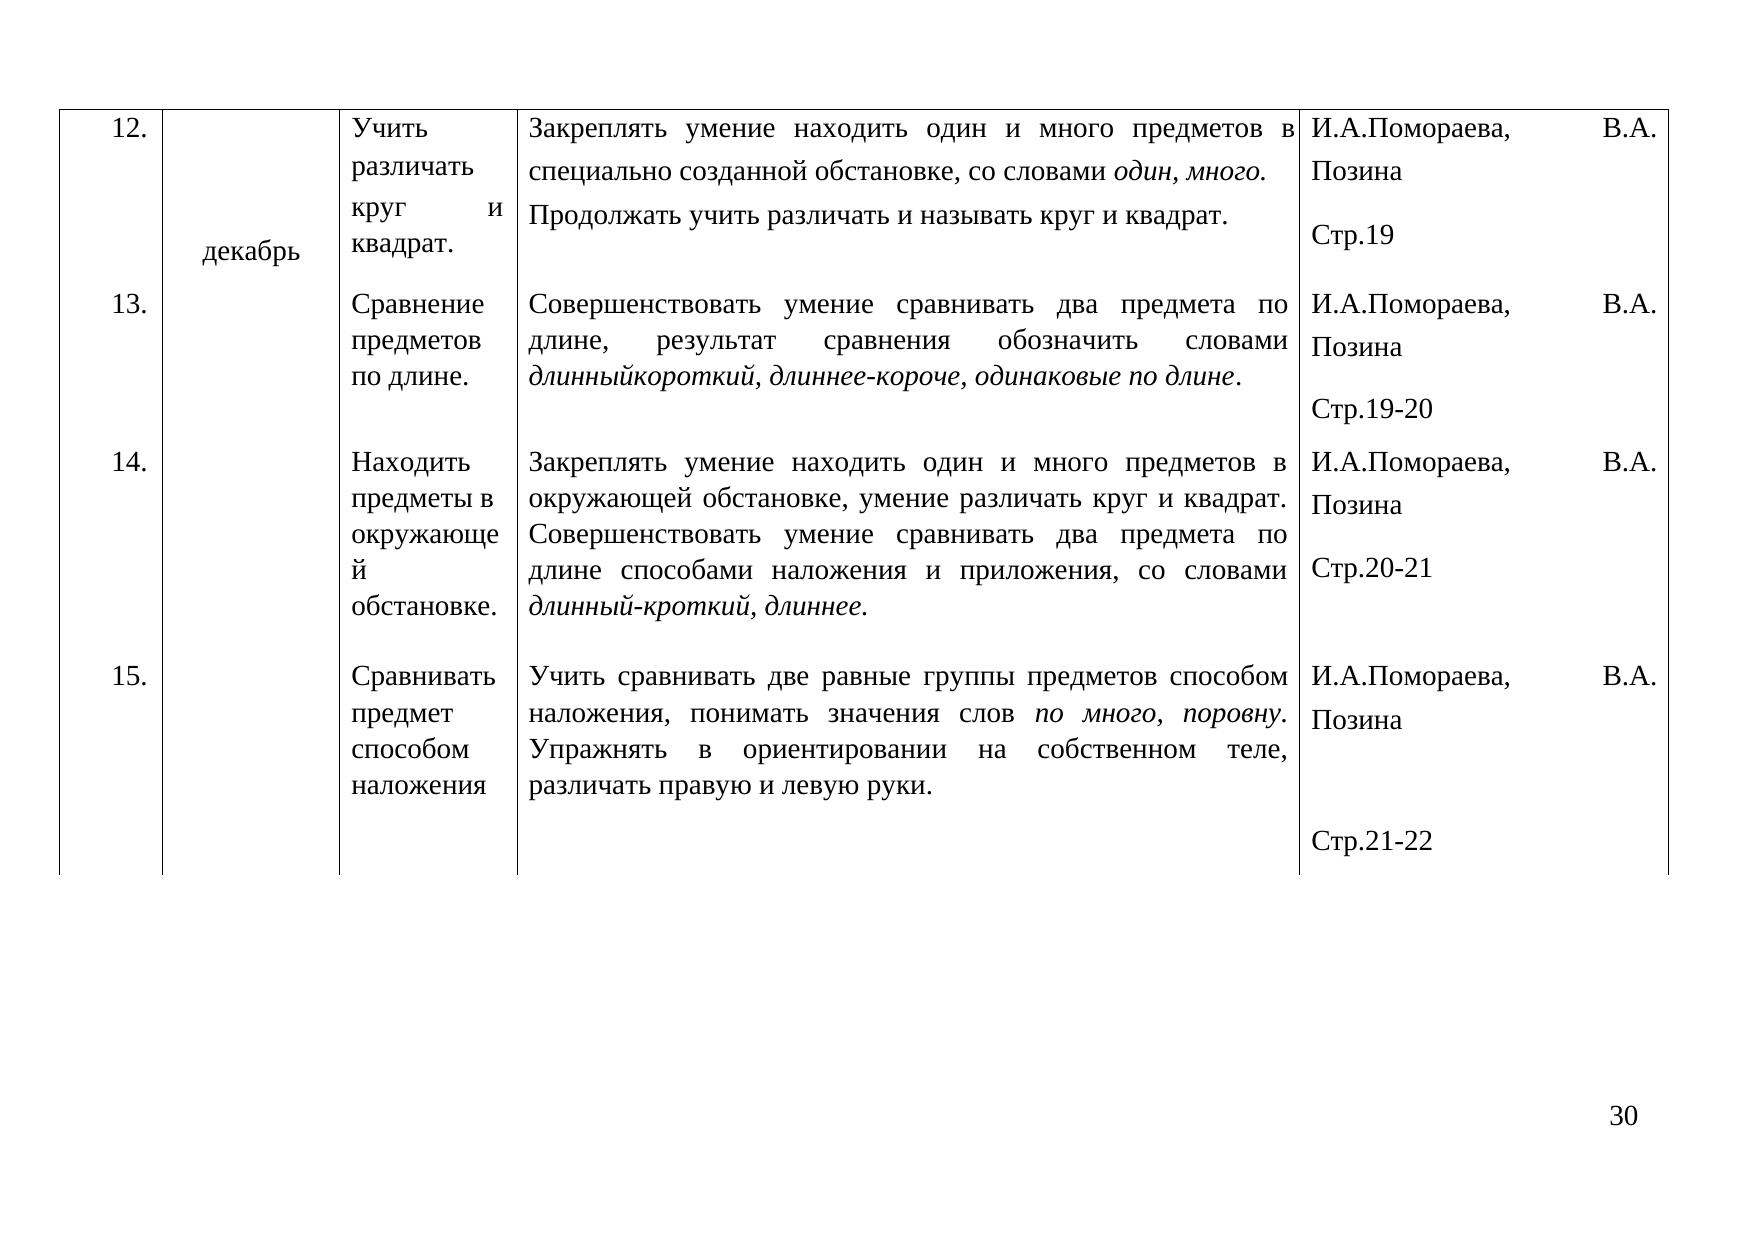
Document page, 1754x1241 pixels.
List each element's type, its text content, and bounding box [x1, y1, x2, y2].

table_cell Учить сравнивать две равные группы предметов способом наложения, понимать значения слов по много, поровну. Упражнять в ориентировании на собственном теле, различать правую и левую руки. [518, 658, 1299, 875]
table_cell Сравнивать предмет способом наложения [340, 658, 517, 875]
table_cell И.А.Помораева, Позина Стр.20-21 [1300, 444, 1602, 657]
table_cell Находить предметы в окружающе й обстановке. [340, 444, 517, 657]
table_header декабрь [163, 110, 339, 875]
table_header И.А.Помораева, Позина Стр.19 [1300, 110, 1602, 284]
table_header Учить различать круг и квадрат. [340, 110, 517, 284]
table_cell 13. [60, 286, 162, 443]
table_cell В.А. [1602, 658, 1668, 875]
table_cell И.А.Помораева, Позина Стр.19-20 [1300, 286, 1602, 443]
table_cell Совершенствовать умение сравнивать два предмета по длине, результат сравнения обозначить словами длинныйкороткий, длиннее-короче, одинаковые по длине. [518, 286, 1299, 443]
table_header Закреплять умение находить один и много предметов в специально созданной обстановке, со словами один, много. Продолжать учить различать и называть круг и квадрат. [518, 110, 1299, 284]
table_cell 15. [60, 658, 162, 875]
table_cell В.А. [1602, 444, 1668, 657]
table_cell И.А.Помораева, Позина Стр.21-22 [1300, 658, 1602, 875]
table_header 12. [60, 110, 162, 284]
table_header В.А. [1602, 110, 1668, 284]
table_cell Сравнение предметов по длине. [340, 286, 517, 443]
table_cell Закреплять умение находить один и много предметов в окружающей обстановке, умение различать круг и квадрат. Совершенствовать умение сравнивать два предмета по длине способами наложения и приложения, со словами длинный-кроткий, длиннее. [518, 444, 1299, 657]
table_cell В.А. [1602, 286, 1668, 443]
table_cell 14. [60, 444, 162, 657]
